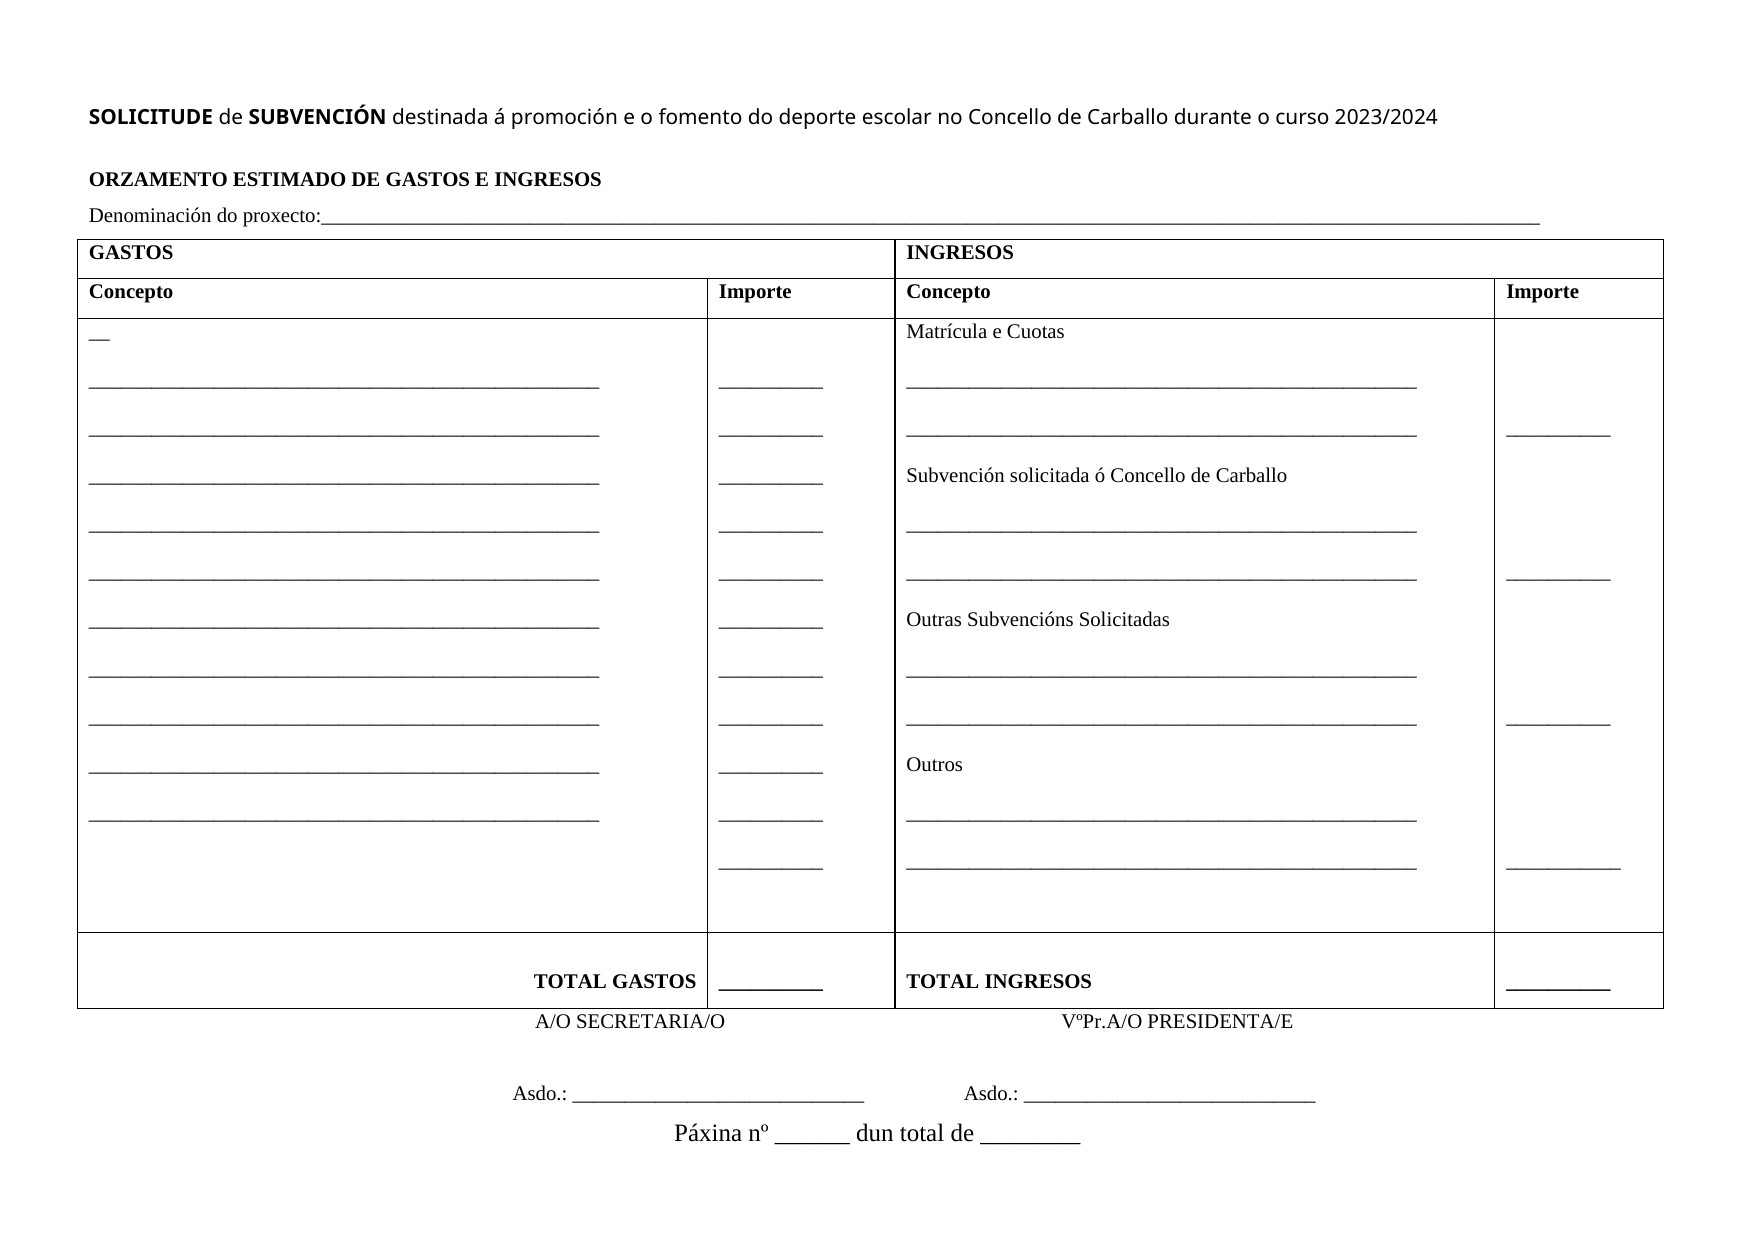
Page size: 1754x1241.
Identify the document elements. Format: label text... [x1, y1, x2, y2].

table_cell __ _________________________________________________ _________________________________________________ _________________________________________________ _________________________________________________ _________________________________________________ _________________________________________________ _________________________________________________ _________________________________________________ _________________________________________________ _________________________________________________ [78, 319, 707, 932]
table_cell __________ __________ __________ ___________ [1495, 319, 1663, 932]
text Asdo.: ____________________________ Asdo.: ____________________________ [162, 1081, 1665, 1105]
table_cell Concepto [896, 279, 1494, 318]
table_cell Importe [1495, 279, 1663, 318]
text Denominación do proxecto:_____________________________________________________________________________________________________________________ [89, 203, 1665, 227]
table_cell __________ [708, 933, 894, 1008]
table_cell TOTAL GASTOS [78, 933, 707, 1008]
table_header GASTOS [78, 240, 894, 278]
table_cell __________ __________ __________ __________ __________ __________ __________ __________ __________ __________ __________ [708, 319, 894, 932]
table_cell Concepto [78, 279, 707, 318]
table_cell __________ [1495, 933, 1663, 1008]
table_cell Matrícula e Cuotas _________________________________________________ _________________________________________________ Subvención solicitada ó Concello de Carballo _________________________________________________ _________________________________________________ Outras Subvencións Solicitadas _________________________________________________ _________________________________________________ Outros _________________________________________________ _________________________________________________ [896, 319, 1494, 932]
table_header INGRESOS [896, 240, 1663, 278]
table_cell TOTAL INGRESOS [896, 933, 1494, 1008]
text A/O SECRETARIA/O VºPr.A/O PRESIDENTA/E [162, 1009, 1665, 1033]
text ORZAMENTO ESTIMADO DE GASTOS E INGRESOS [89, 167, 1665, 191]
table_cell Importe [708, 279, 894, 318]
